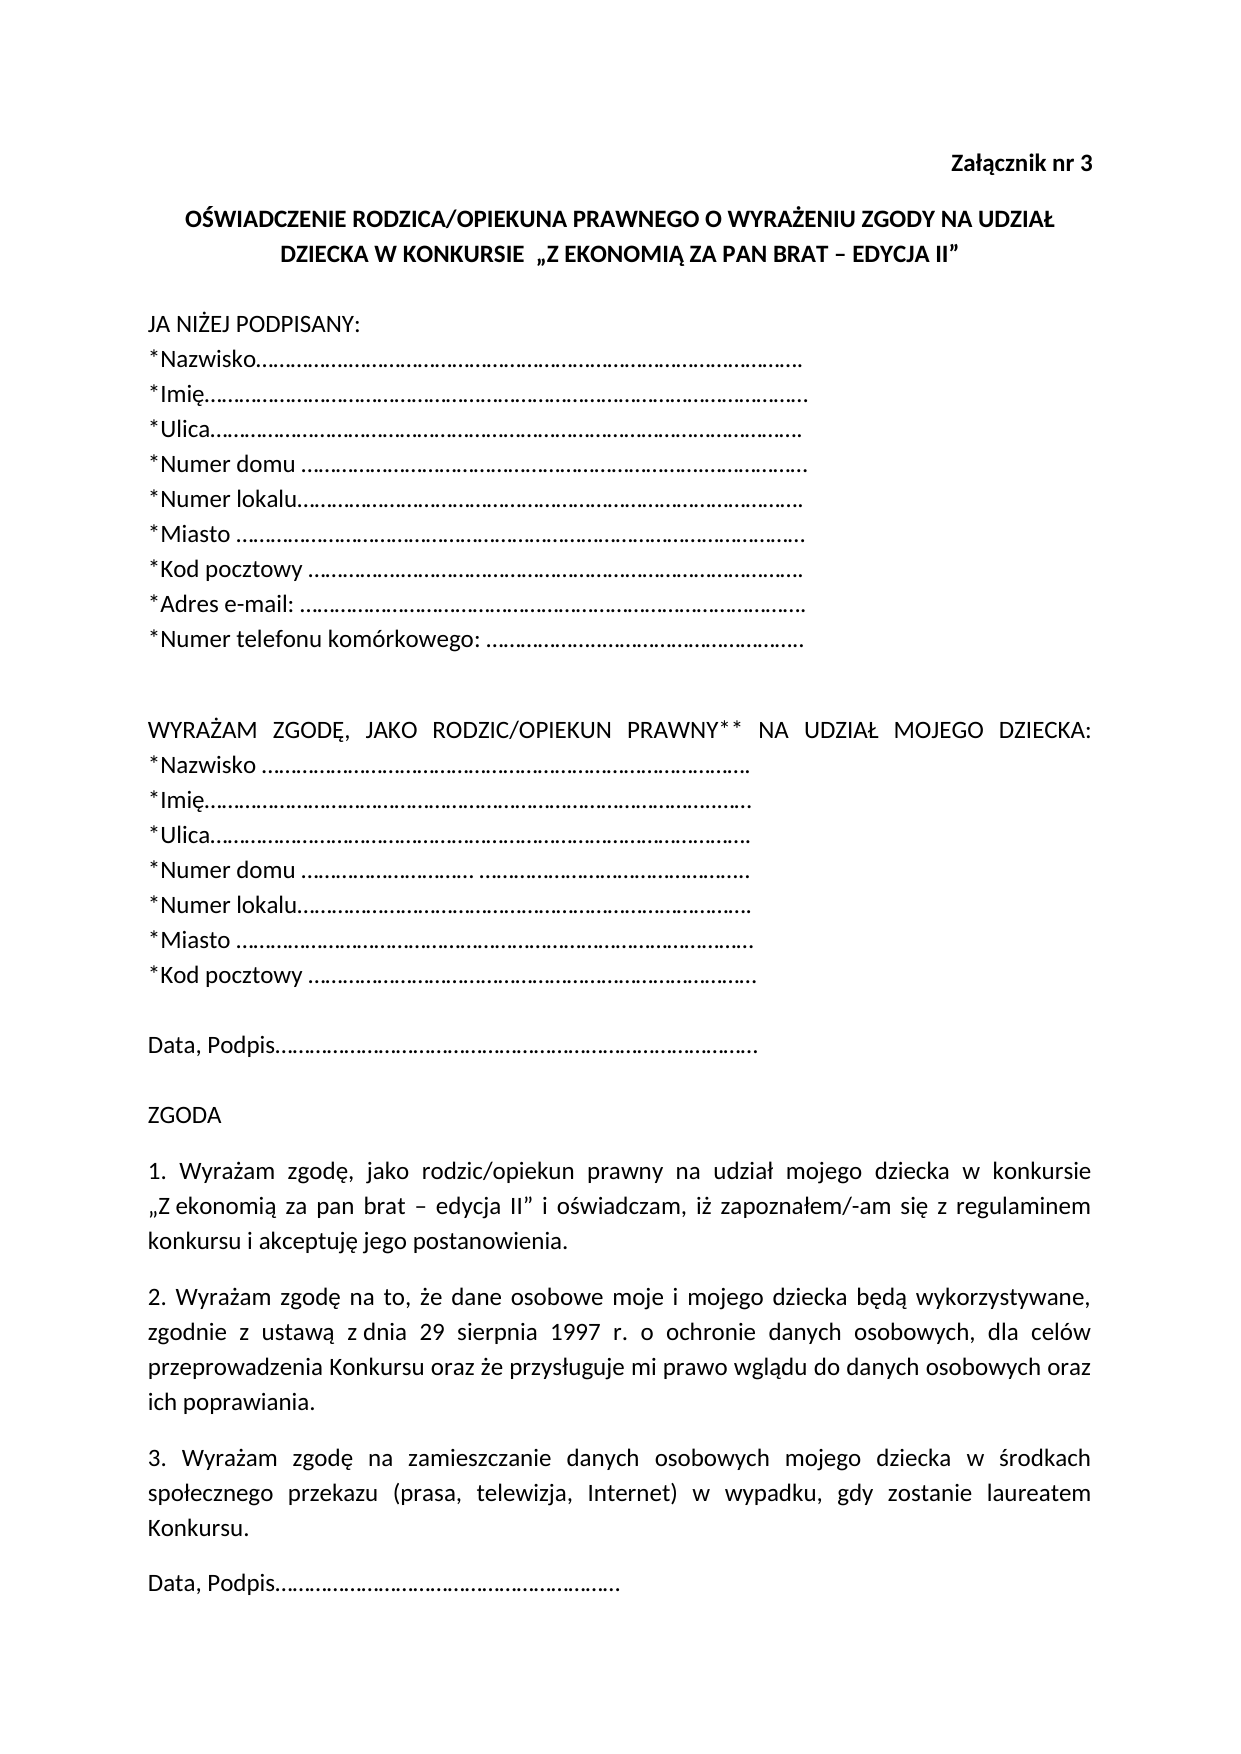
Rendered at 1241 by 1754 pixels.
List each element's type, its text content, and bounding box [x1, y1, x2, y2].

text *Nazwisko…………….……………………………………………………………………. *Imię…………………………………………………………………………………………… *Ulica…………………………………………………………………………………………. [148, 343, 1093, 444]
text 1. Wyrażam zgodę, jako rodzic/opiekun prawny na udział mojego dziecka w konkursie „Z ekonomią za pan brat – edycja II” i oświadczam, iż zapoznałem/-am się z regulaminem konkursu i akceptuję jego postanowienia. [148, 1155, 1093, 1256]
text *Adres e-mail: ……………………………………………………………………………. [148, 588, 1093, 619]
text ZGODA [148, 1099, 1093, 1130]
text *Miasto ……………………………………………………………………………………… [148, 518, 1093, 549]
text Data, Podpis…………………………………………………… [148, 1568, 1093, 1598]
text 3. Wyrażam zgodę na zamieszczanie danych osobowych mojego dziecka w środkach społecznego przekazu (prasa, telewizja, Internet) w wypadku, gdy zostanie laureatem Konkursu. [148, 1442, 1093, 1542]
text *Numer lokalu……………………………………………………………………………. [148, 483, 1093, 514]
text Załącznik nr 3 [148, 148, 1093, 178]
text JA NIŻEJ PODPISANY: [148, 308, 1093, 339]
text *Miasto ……………………………………………………………………………… [148, 924, 1093, 955]
text *Kod pocztowy …………………………………………………………………… [148, 959, 1093, 990]
text Data, Podpis………………………………………………………………………… [148, 1029, 1093, 1060]
text *Numer lokalu……………………………………………………………………. [148, 889, 1093, 920]
text WYRAŻAM ZGODĘ, JAKO RODZIC/OPIEKUN PRAWNY** NA UDZIAŁ MOJEGO DZIECKA: *Nazwisko …………………………………………………………………………. [148, 714, 1093, 780]
text 2. Wyrażam zgodę na to, że dane osobowe moje i mojego dziecka będą wykorzystywane, zgodnie z ustawą z dnia 29 sierpnia 1997 r. o ochronie danych osobowych, dla celów przeprowadzenia Konkursu oraz że przysługuje mi prawo wglądu do danych osobowych oraz ich poprawiania. [148, 1281, 1093, 1416]
text *Numer telefonu komórkowego: ………………..…………………………….. [148, 623, 1093, 654]
text *Numer domu …………………………………………………………….……………… [148, 448, 1093, 479]
text OŚWIADCZENIE RODZICA/OPIEKUNA PRAWNEGO O WYRAŻENIU ZGODY NA UDZIAŁ DZIECKA W KONKURSIE „Z EKONOMIĄ ZA PAN BRAT – EDYCJA II” [148, 203, 1093, 269]
text *Numer domu ………………………… ……………………………………….. [148, 854, 1093, 885]
text *Kod pocztowy …………….……………………………………………………………. [148, 553, 1093, 584]
text *Imię……………………………………………………………………………..…… *Ulica…………………………………………………………………………………. [148, 784, 1093, 850]
